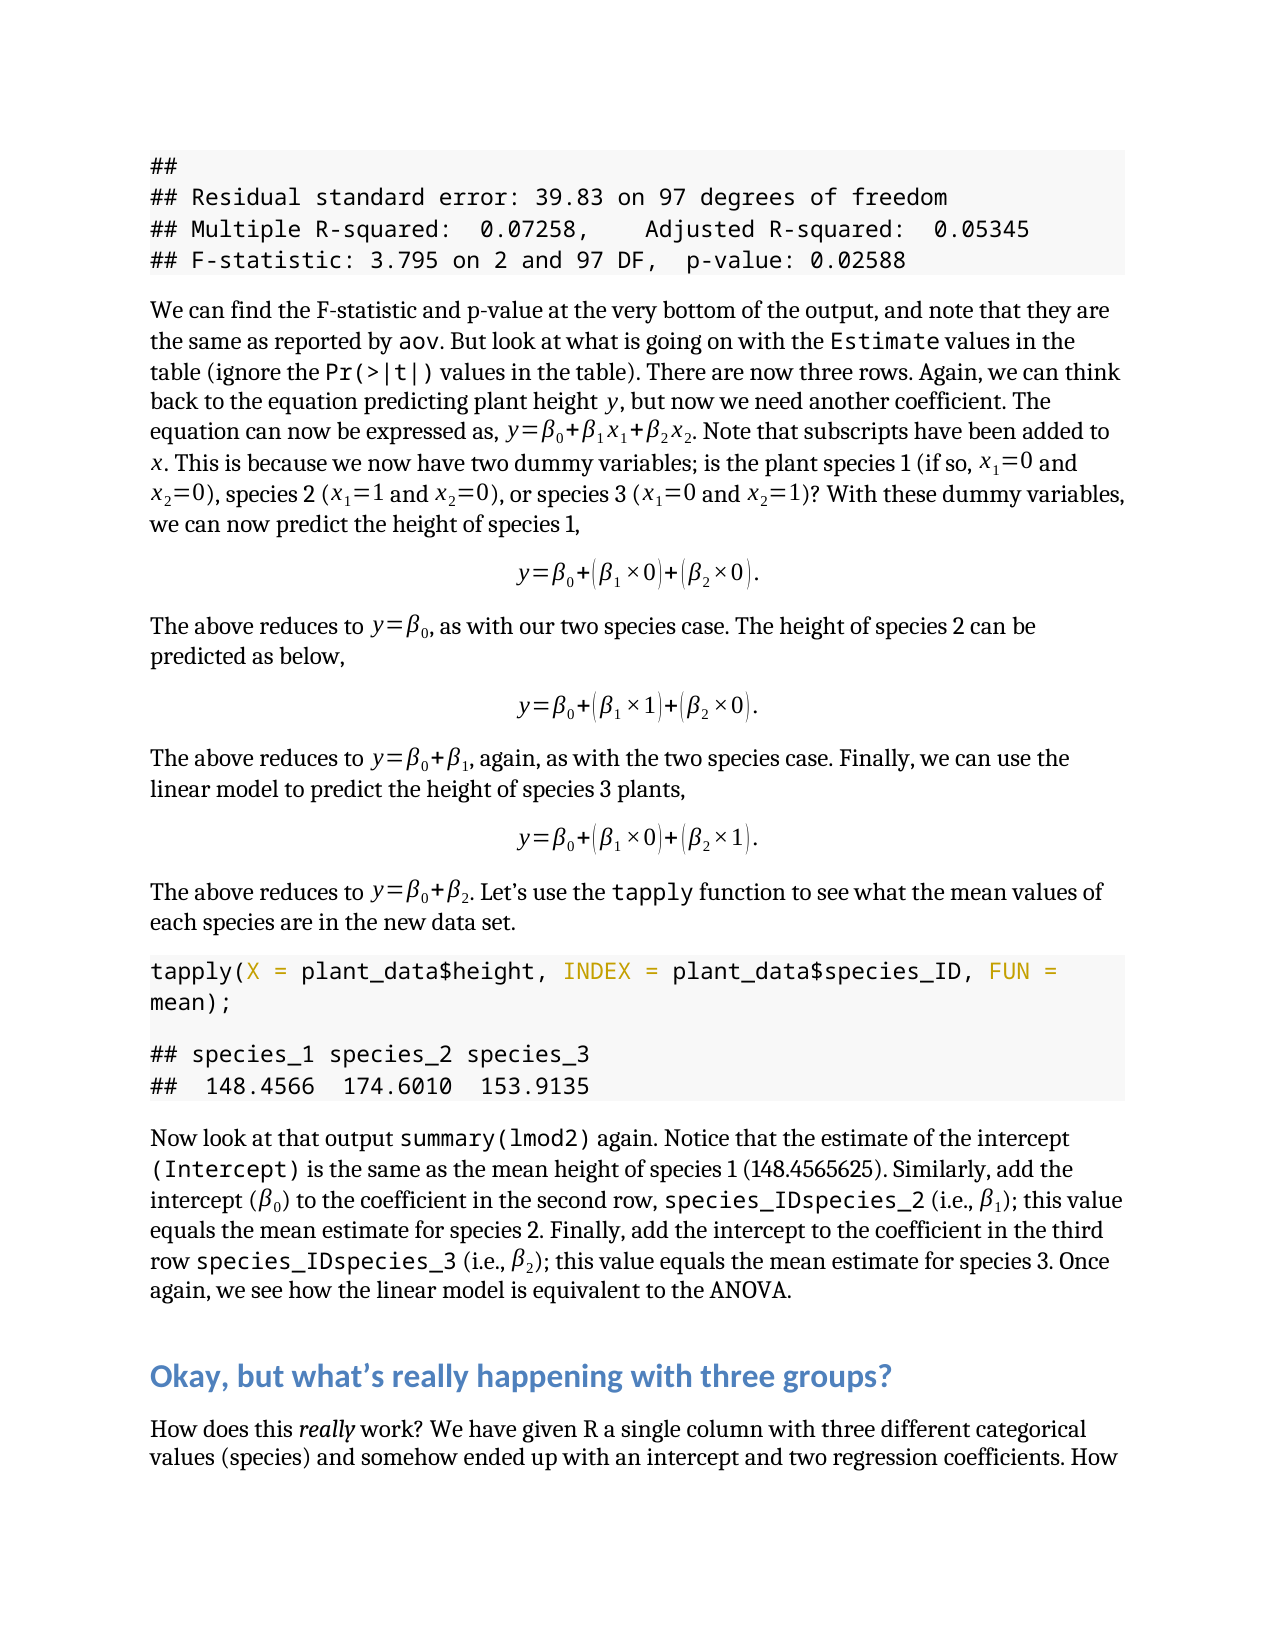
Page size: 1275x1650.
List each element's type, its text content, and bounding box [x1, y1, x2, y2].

text The above reduces to . Let’s use the tapply function to see what the mean values of each species are in the new data set. [150, 875, 1125, 936]
text The above reduces to , as with our two species case. The height of species 2 can be predicted as below, [150, 611, 1125, 671]
text The above reduces to , again, as with the two species case. Finally, we can use the linear model to predict the height of species 3 plants, [150, 743, 1125, 803]
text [150, 1414, 1125, 1472]
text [150, 150, 1125, 275]
text ## species_1 species_2 species_3 ## 148.4566 174.6010 153.9135 [150, 1038, 1125, 1101]
text Now look at that output summary(lmod2) again. Notice that the estimate of the intercept (Intercept) is the same as the mean height of species 1 (148.4565625). Similarly, add the intercept () to the coefficient in the second row, species_IDspecies_2 (i.e., ); this value equals the mean estimate for species 2. Finally, add the intercept to the coefficient in the third row species_IDspecies_3 (i.e., ); this value equals the mean estimate for species 3. Once again, we see how the linear model is equivalent to the ANOVA. [150, 1122, 1125, 1305]
text We can find the F-statistic and p-value at the very bottom of the output, and note that they are the same as reported by aov. But look at what is going on with the Estimate values in the table (ignore the Pr(>|t|) values in the table). There are now three rows. Again, we can think back to the equation predicting plant height , but now we need another coefficient. The equation can now be expressed as, . Note that subscripts have been added to . This is because we now have two dummy variables; is the plant species 1 (if so, and ), species 2 ( and ), or species 3 ( and )? With these dummy variables, we can now predict the height of species 1, [150, 296, 1125, 539]
subtitle Okay, but what’s really happening with three groups? [150, 1355, 1125, 1396]
text tapply(X = plant_data$height, INDEX = plant_data$species_ID, FUN = mean); [232, 955, 1125, 1017]
